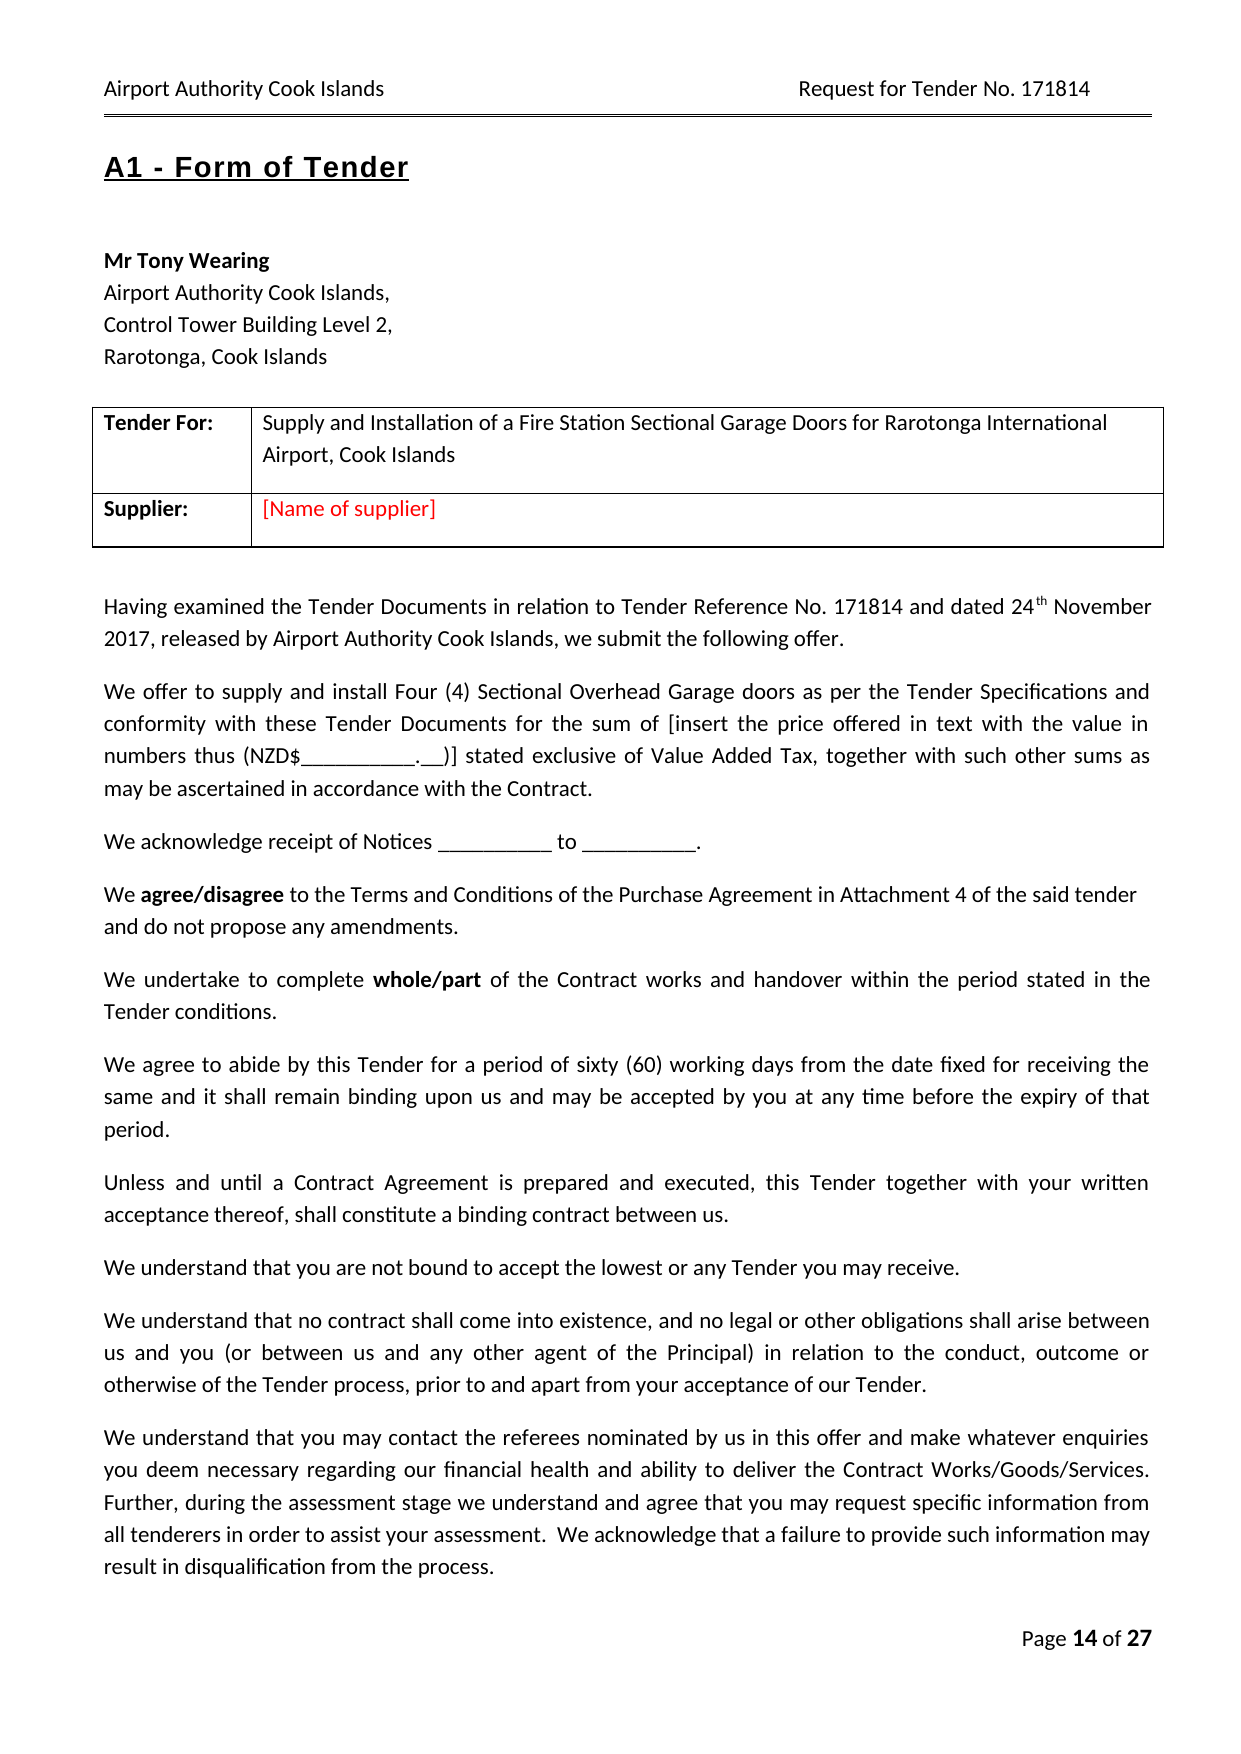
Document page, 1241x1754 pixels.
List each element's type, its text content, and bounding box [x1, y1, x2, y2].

text We understand that you are not bound to accept the lowest or any Tender you may receive. [103, 1253, 1152, 1281]
table_cell Supplier: [93, 494, 251, 546]
text We agree/disagree to the Terms and Conditions of the Purchase Agreement in Attachment 4 of the said tender and do not propose any amendments. [103, 880, 1152, 940]
text We undertake to complete whole/part of the Contract works and handover within the period stated in the Tender conditions. [103, 965, 1152, 1025]
text Airport Authority Cook Islands, [103, 278, 1152, 306]
text We understand that you may contact the referees nominated by us in this offer and make whatever enquiries you deem necessary regarding our financial health and ability to deliver the Contract Works/Goods/Services. Further, during the assessment stage we understand and agree that you may request specific information from all tenderers in order to assist your assessment. We acknowledge that a failure to provide such information may result in disqualification from the process. [103, 1423, 1152, 1580]
text Having examined the Tender Documents in relation to Tender Reference No. 171814 and dated 24th November 2017, released by Airport Authority Cook Islands, we submit the following offer. [103, 592, 1152, 652]
table_header Supply and Installation of a Fire Station Sectional Garage Doors for Rarotonga International Airport, Cook Islands [252, 408, 1163, 493]
text Rarotonga, Cook Islands [103, 342, 1152, 370]
subtitle A1 - Form of Tender [103, 150, 1152, 183]
table_header Tender For: [93, 408, 251, 493]
text We offer to supply and install Four (4) Sectional Overhead Garage doors as per the Tender Specifications and conformity with these Tender Documents for the sum of [insert the price offered in text with the value in numbers thus (NZD$__________.__)] stated exclusive of Value Added Tax, together with such other sums as may be ascertained in accordance with the Contract. [103, 677, 1152, 802]
text We acknowledge receipt of Notices __________ to __________. [103, 827, 1152, 855]
text We agree to abide by this Tender for a period of sixty (60) working days from the date fixed for receiving the same and it shall remain binding upon us and may be accepted by you at any time before the expiry of that period. [103, 1050, 1152, 1143]
text We understand that no contract shall come into existence, and no legal or other obligations shall arise between us and you (or between us and any other agent of the Principal) in relation to the conduct, outcome or otherwise of the Tender process, prior to and apart from your acceptance of our Tender. [103, 1306, 1152, 1398]
text Unless and until a Contract Agreement is prepared and executed, this Tender together with your written acceptance thereof, shall constitute a binding contract between us. [103, 1168, 1152, 1228]
text Control Tower Building Level 2, [103, 310, 1152, 338]
table_cell [Name of supplier] [252, 494, 1163, 546]
text Mr Tony Wearing [103, 246, 1152, 274]
